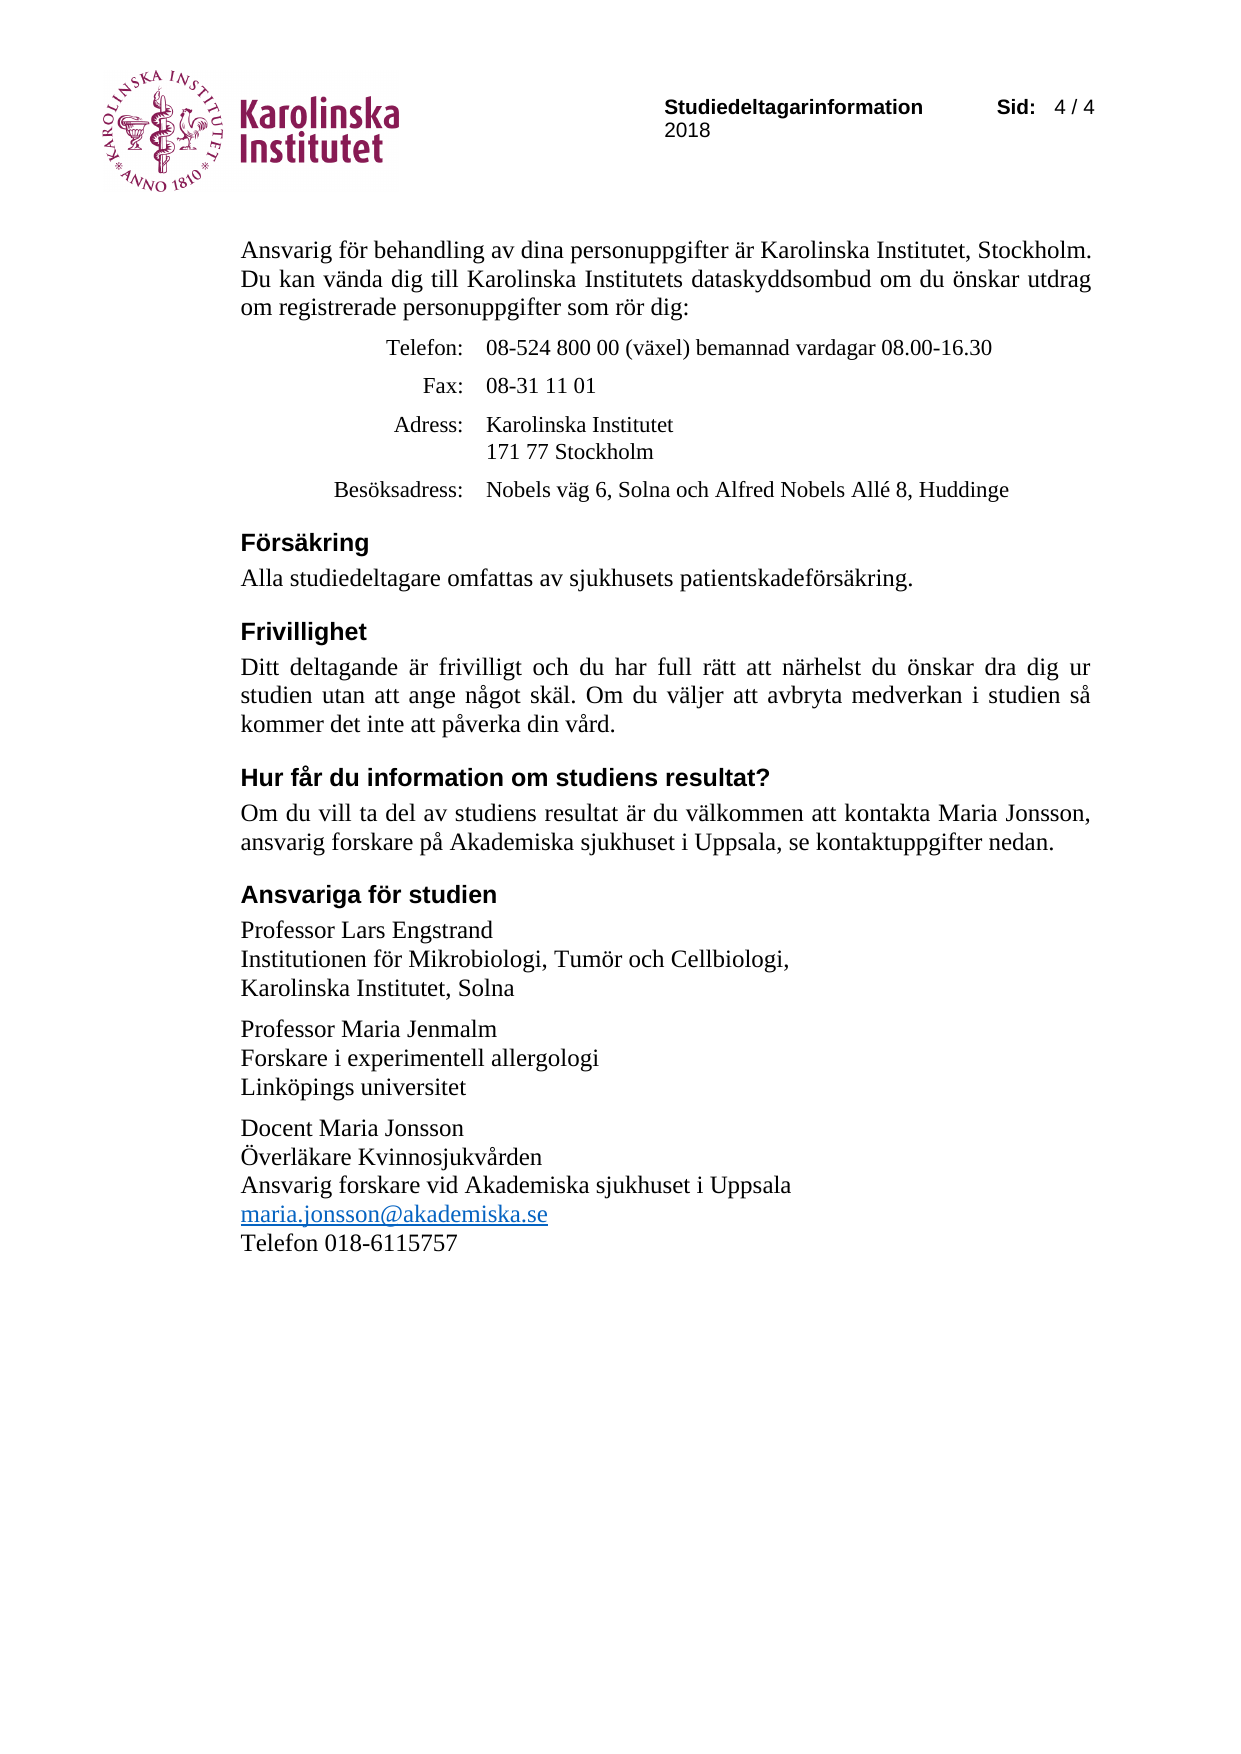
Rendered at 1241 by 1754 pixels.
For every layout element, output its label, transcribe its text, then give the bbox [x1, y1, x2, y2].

picture [102, 70, 399, 192]
text Om du vill ta del av studiens resultat är du välkommen att kontakta Maria Jonsson, ansvarig forskare på Akademiska sjukhuset i Uppsala, se kontaktuppgifter nedan. [240, 798, 1092, 855]
table_cell Besöksadress: [286, 464, 474, 503]
subtitle Frivillighet [240, 617, 1092, 645]
text Telefon 018-6115757 [240, 1228, 1092, 1257]
text Karolinska Institutet, Solna [240, 973, 1092, 1002]
text maria.jonsson@akademiska.se [240, 1199, 1092, 1228]
subtitle Ansvariga för studien [240, 880, 1092, 909]
text Alla studiedeltagare omfattas av sjukhusets patientskadeförsäkring. [240, 563, 1092, 592]
table_cell Karolinska Institutet 171 77 Stockholm [475, 399, 1047, 464]
text Professor Lars Engstrand Institutionen för Mikrobiologi, Tumör och Cellbiologi, [240, 915, 1092, 973]
text Docent Maria Jonsson Överläkare Kvinnosjukvården Ansvarig forskare vid Akademiska sjukhuset i Uppsala [240, 1113, 1092, 1199]
text Ansvarig för behandling av dina personuppgifter är Karolinska Institutet, Stockholm. Du kan vända dig till Karolinska Institutets dataskyddsombud om du önskar utdrag om registrerade personuppgifter som rör dig: [240, 235, 1092, 321]
table_header 08-524 800 00 (växel) bemannad vardagar 08.00-16.30 [475, 321, 1047, 360]
table_cell Fax: [286, 360, 474, 399]
subtitle Försäkring [240, 528, 1092, 557]
text Ditt deltagande är frivilligt och du har full rätt att närhelst du önskar dra dig ur studien utan att ange något skäl. Om du väljer att avbryta medverkan i studien så kommer det inte att påverka din vård. [240, 652, 1092, 738]
table_header Telefon: [286, 321, 474, 360]
text Professor Maria Jenmalm Forskare i experimentell allergologi Linköpings universitet [240, 1014, 1092, 1100]
subtitle Hur får du information om studiens resultat? [240, 763, 1092, 792]
table_cell Nobels väg 6, Solna och Alfred Nobels Allé 8, Huddinge [475, 464, 1047, 503]
table_cell Adress: [286, 399, 474, 464]
table_cell 08-31 11 01 [475, 360, 1047, 399]
